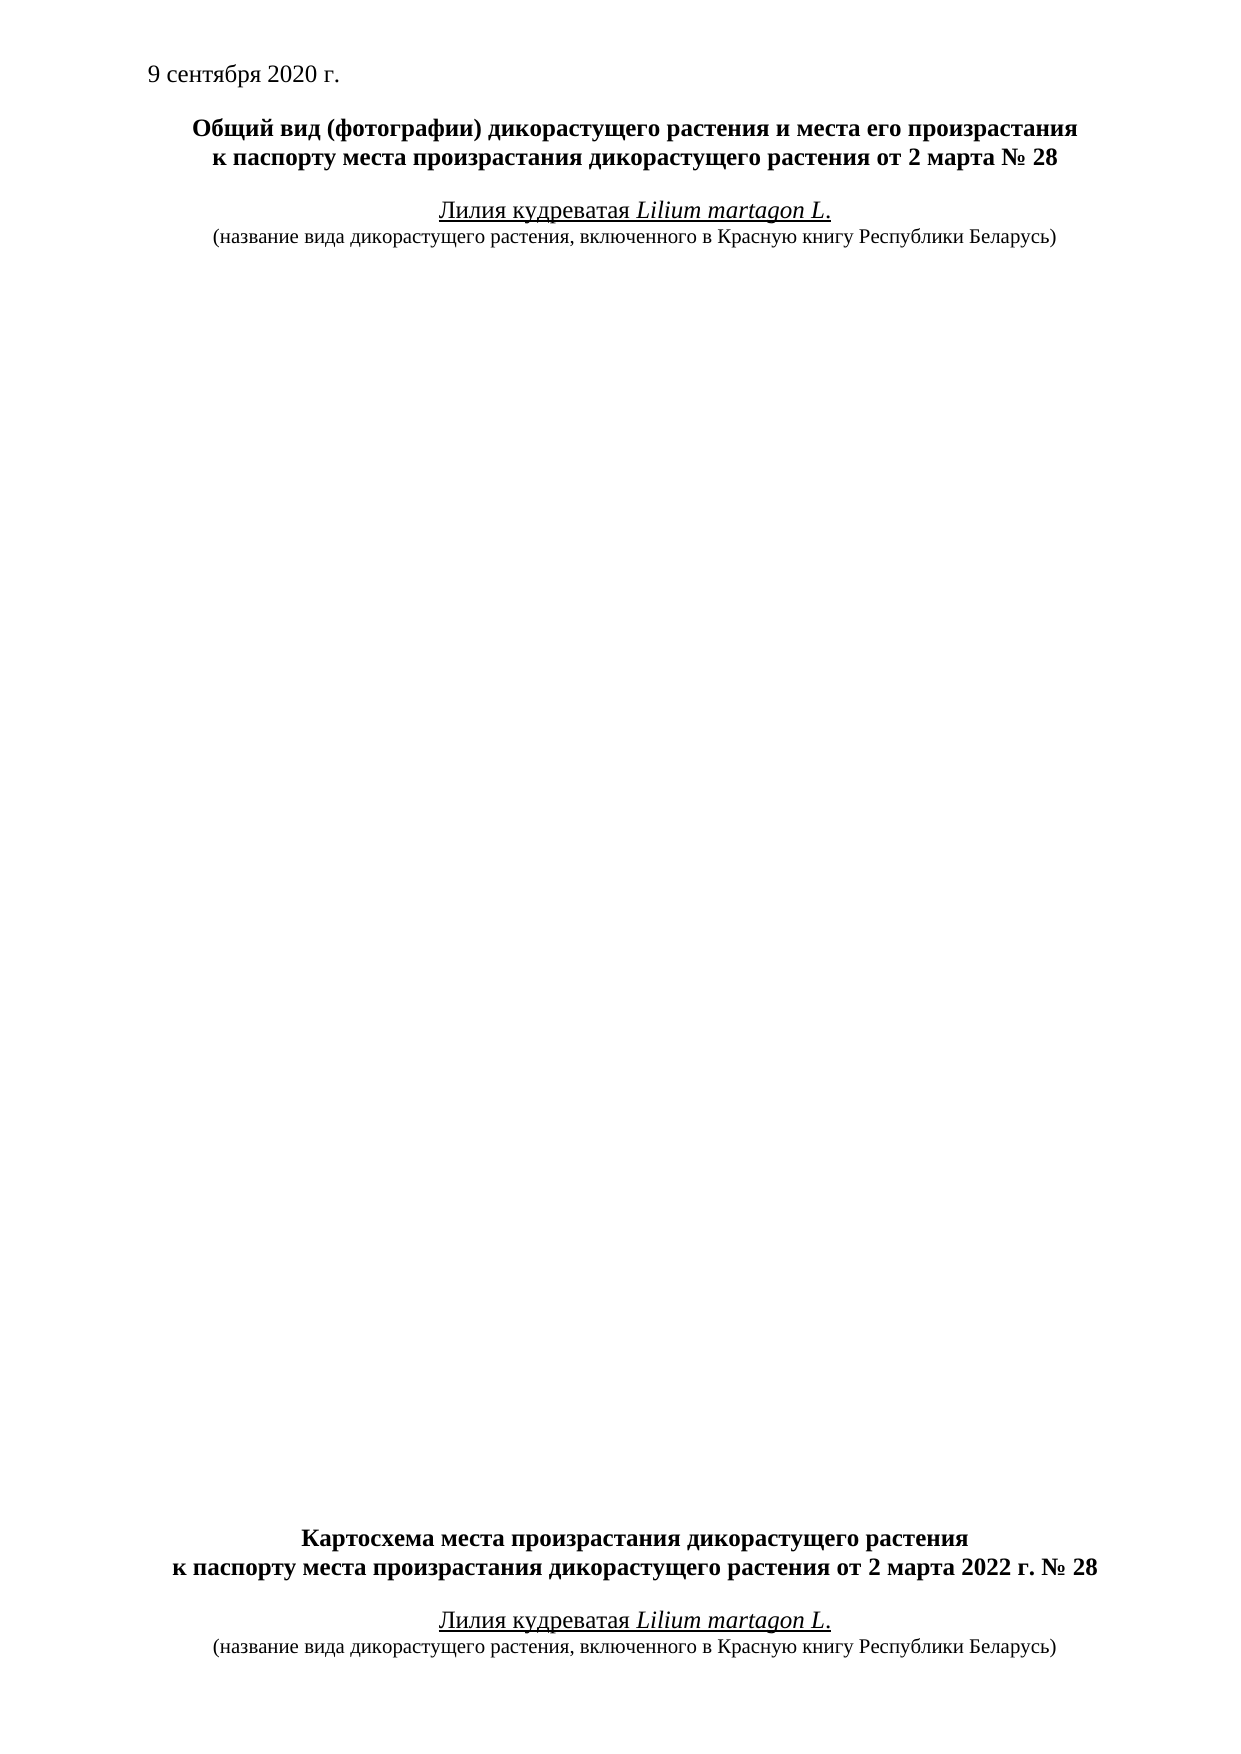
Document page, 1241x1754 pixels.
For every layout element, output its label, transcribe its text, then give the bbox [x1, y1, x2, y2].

text 9 сентября 2020 г. [148, 59, 1122, 88]
text Общий вид (фотографии) дикорастущего растения и места его произрастания к паспорту места произрастания дикорастущего растения от 2 марта № 28 [148, 113, 1122, 170]
text (название вида дикорастущего растения, включенного в Красную книгу Республики Беларусь) [148, 1634, 1122, 1658]
text Лилия кудреватая Lilium martagon L. [148, 1605, 1122, 1634]
text (название вида дикорастущего растения, включенного в Красную книгу Республики Беларусь) [148, 224, 1122, 248]
text Лилия кудреватая Lilium martagon L. [148, 195, 1122, 224]
text Картосхема места произрастания дикорастущего растения к паспорту места произрастания дикорастущего растения от 2 марта 2022 г. № 28 [148, 1523, 1122, 1580]
